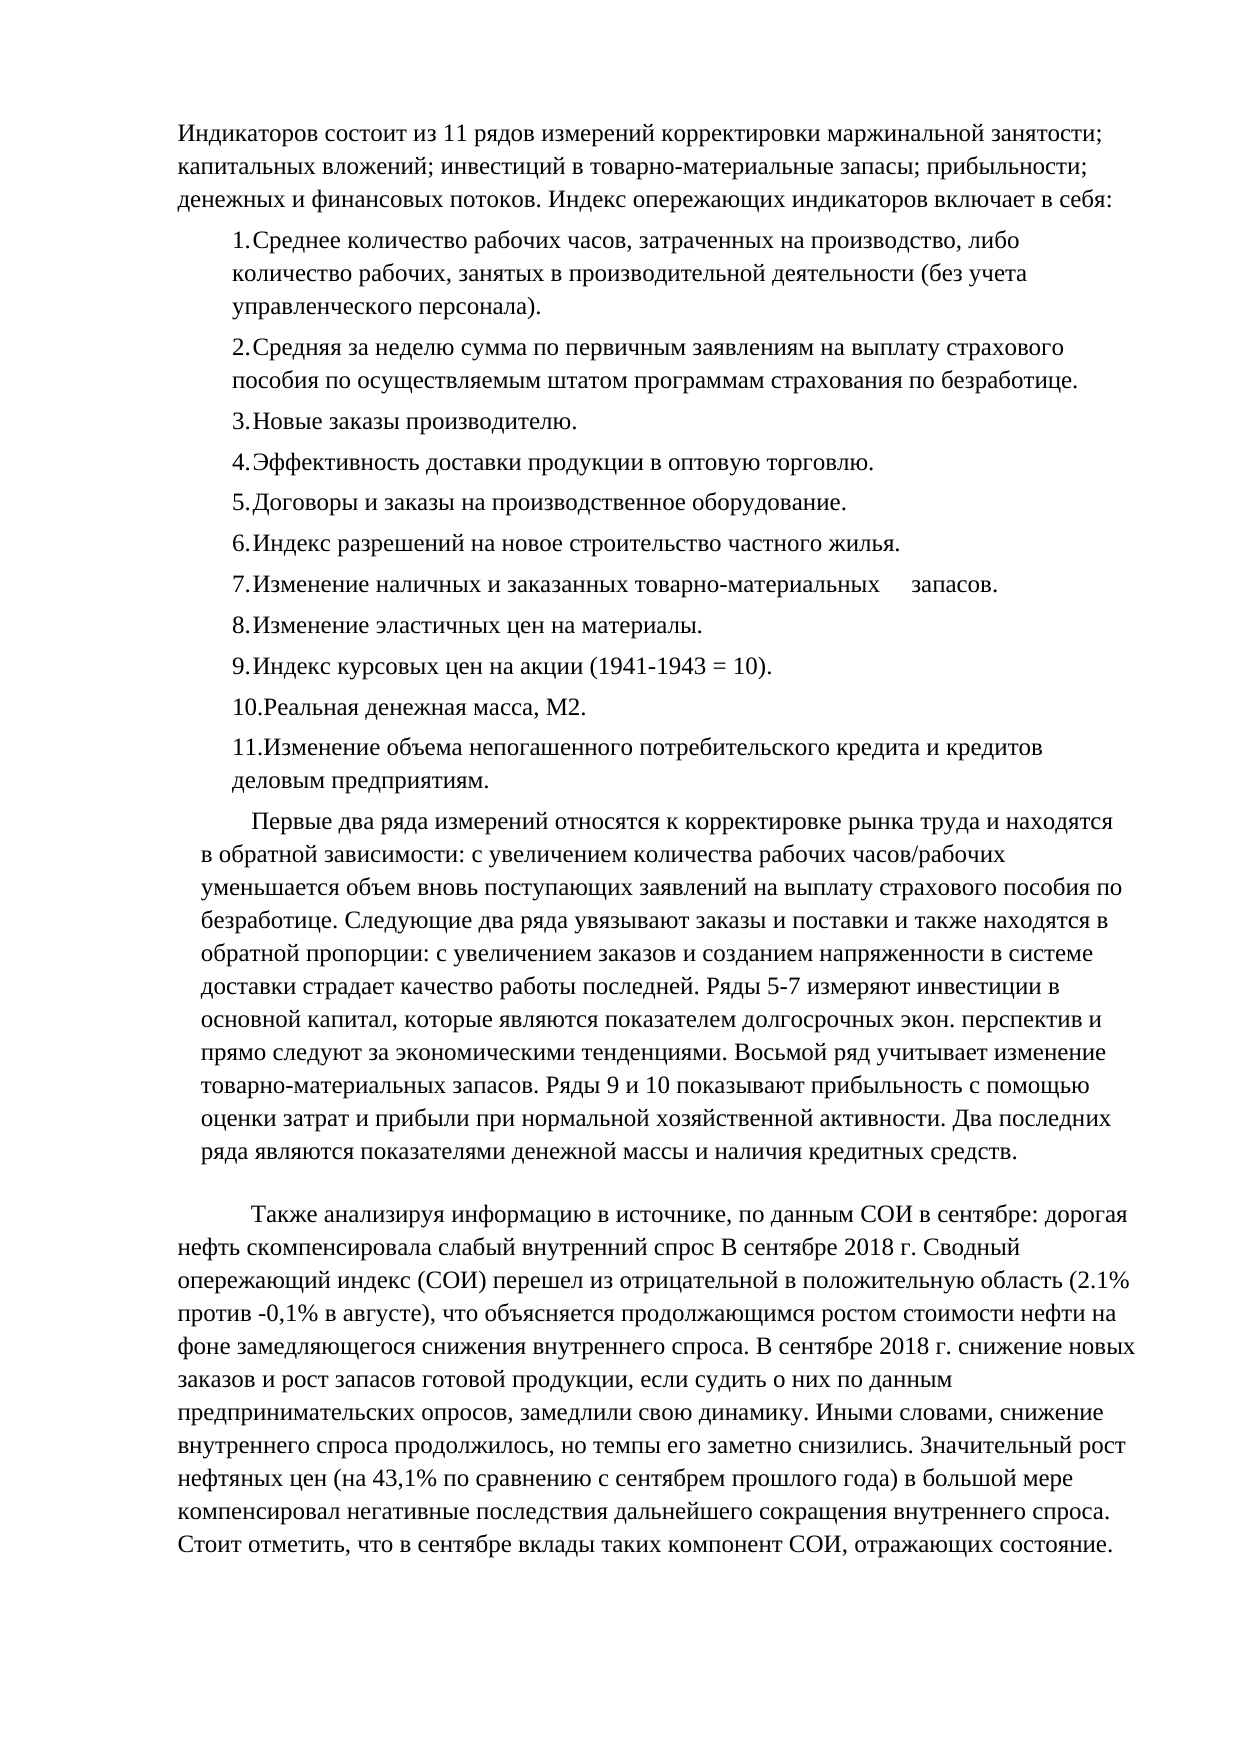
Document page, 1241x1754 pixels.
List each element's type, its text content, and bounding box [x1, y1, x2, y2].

text Индикаторов состоит из 11 рядов измерений корректировки маржинальной занятости; капитальных вложений; инвестиций в товарно-материальные запасы; прибыльности; денежных и финансовых потоков. Индекс опережающих индикаторов включает в себя: [177, 118, 1128, 213]
list Среднее количество рабочих часов, затраченных на производство, либо количество рабочих, занятых в производительной деятельности (без учета управленческого персонала). [232, 225, 1128, 320]
list Изменение эластичных цен на материалы. [232, 610, 1128, 639]
text Также анализируя информацию в источнике, по данным СОИ в сентябре: дорогая нефть скомпенсировала слабый внутренний спрос В сентябре 2018 г. Сводный опережающий индекс (СОИ) перешел из отрицательной в положительную область (2.1% против -0,1% в августе), что объясняется продолжающимся ростом стоимости нефти на фоне замедляющегося снижения внутреннего спроса. В сентябре 2018 г. снижение новых заказов и рост запасов готовой продукции, если судить о них по данным предпринимательских опросов, замедлили свою динамику. Иными словами, снижение внутреннего спроса продолжилось, но темпы его заметно снизились. Значительный рост нефтяных цен (на 43,1% по сравнению с сентябрем прошлого года) в большой мере компенсировал негативные последствия дальнейшего сокращения внутреннего спроса. Стоит отметить, что в сентябре вклады таких компонент СОИ, отражающих состояние. [177, 1199, 1152, 1558]
list Средняя за неделю сумма по первичным заявлениям на выплату страхового пособия по осуществляемым штатом программам страхования по безработице. [232, 332, 1128, 394]
text Первые два ряда измерений относятся к корректировке рынка труда и находятся в обратной зависимости: с увеличением количества рабочих часов/рабочих уменьшается объем вновь поступающих заявлений на выплату страхового пособия по безработице. Следующие два ряда увязывают заказы и поставки и также находятся в обратной пропорции: с увеличением заказов и созданием напряженности в системе доставки страдает качество работы последней. Ряды 5-7 измеряют инвестиции в основной капитал, которые являются показателем долгосрочных экон. перспектив и прямо следуют за экономическими тенденциями. Восьмой ряд учитывает изменение товарно-материальных запасов. Ряды 9 и 10 показывают прибыльность с помощью оценки затрат и прибыли при нормальной хозяйственной активности. Два последних ряда являются показателями денежной массы и наличия кредитных средств. [201, 806, 1128, 1165]
text 11.Изменение объема непогашенного потребительского кредита и кредитов деловым предприятиям. [232, 732, 1128, 794]
list Договоры и заказы на производственное оборудование. [232, 487, 1128, 516]
list Изменение наличных и заказанных товарно-материальных запасов. [232, 569, 1128, 598]
text 10.Реальная денежная масса, М2. [232, 692, 1128, 720]
list Новые заказы производителю. [232, 406, 1128, 434]
list Эффективность доставки продукции в оптовую торговлю. [232, 447, 1128, 475]
list Индекс разрешений на новое строительство частного жилья. [232, 528, 1128, 557]
list Индекс курсовых цен на акции (1941-1943 = 10). [232, 651, 1128, 679]
